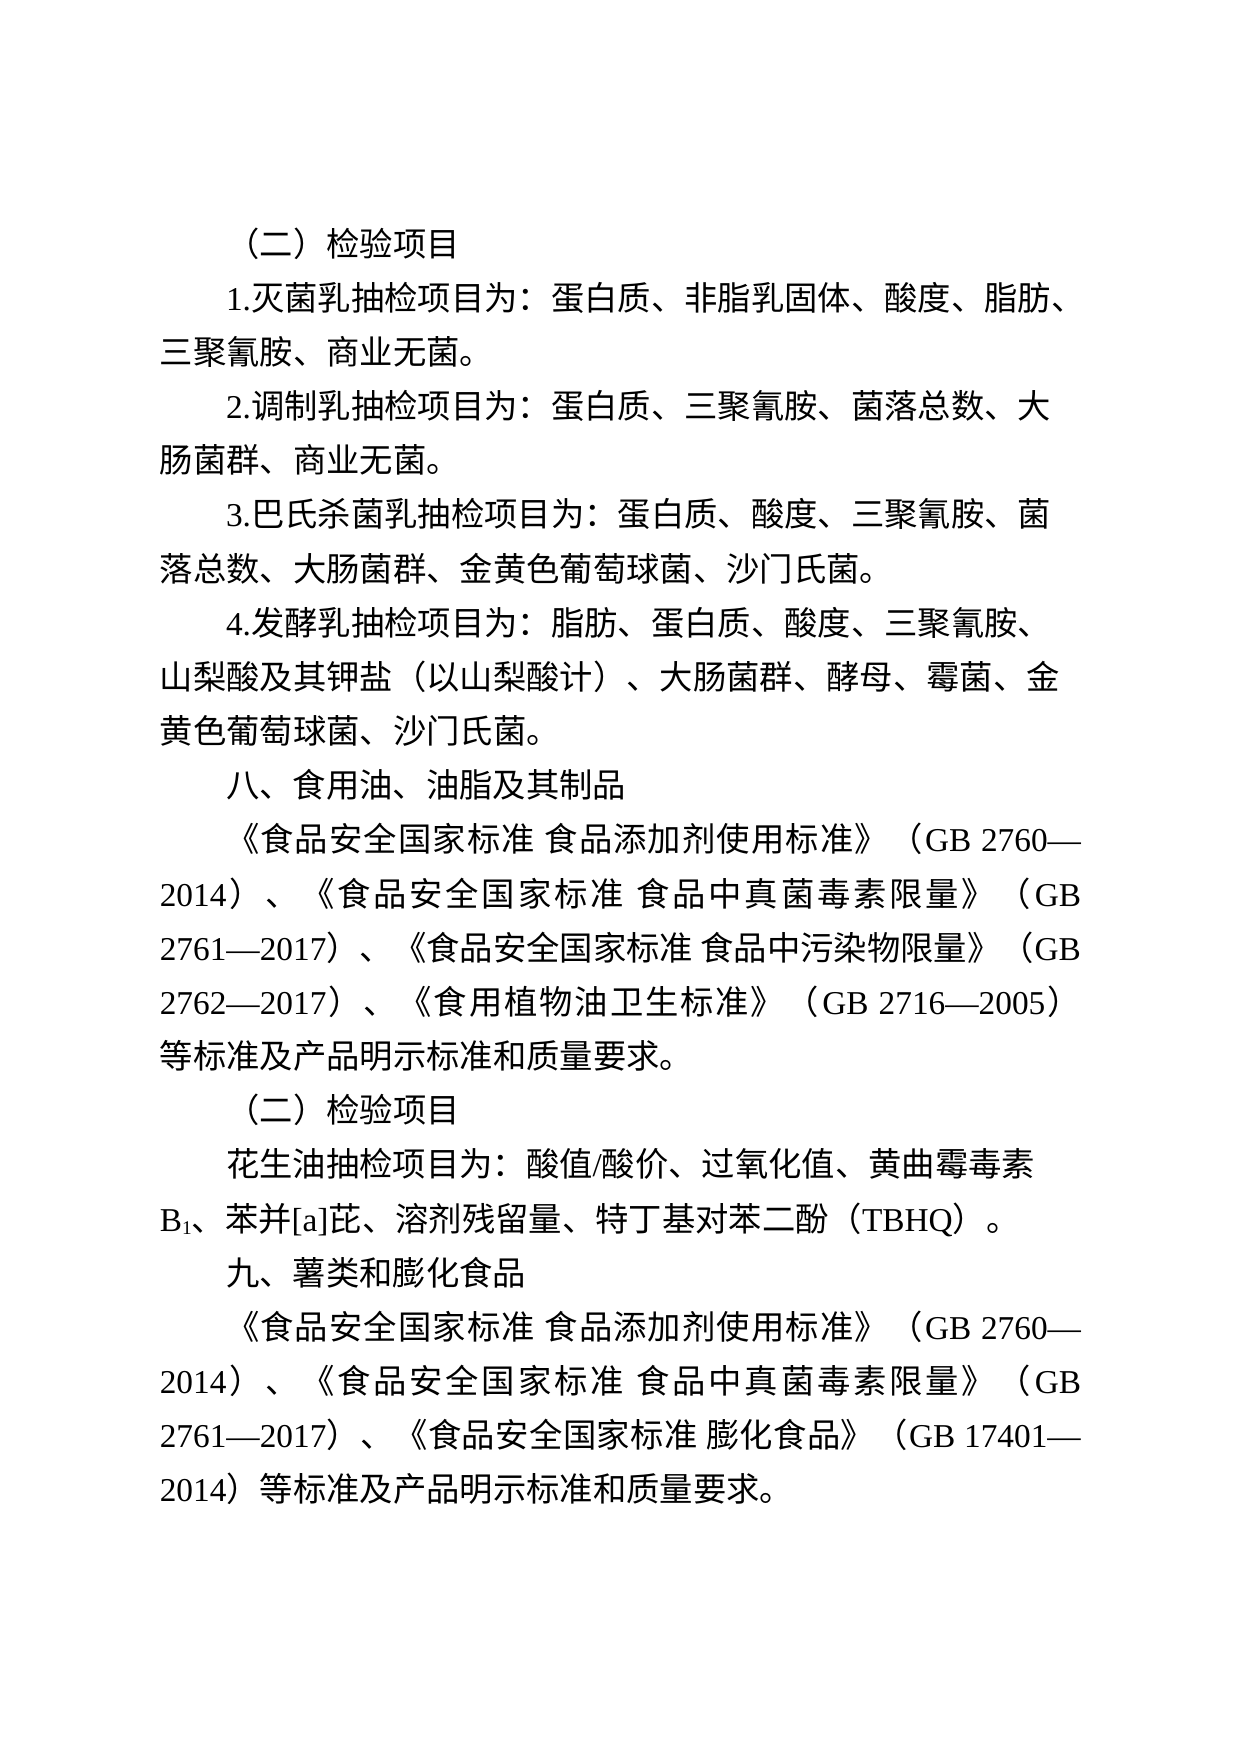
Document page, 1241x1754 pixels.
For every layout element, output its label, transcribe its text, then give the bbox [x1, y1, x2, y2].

text 《食品安全国家标准 食品添加剂使用标准》（GB 2760—2014）、《食品安全国家标准 食品中真菌毒素限量》（GB 2761—2017）、《食品安全国家标准 膨化食品》（GB 17401—2014）等标准及产品明示标准和质量要求。 [159, 1296, 1081, 1513]
text 八、食用油、油脂及其制品 [159, 754, 1081, 808]
text 九、薯类和膨化食品 [159, 1242, 1081, 1296]
text （二）检验项目 [159, 213, 1081, 267]
text 3.巴氏杀菌乳抽检项目为：蛋白质、酸度、三聚氰胺、菌落总数、大肠菌群、金黄色葡萄球菌、沙门氏菌。 [159, 483, 1081, 592]
text 1.灭菌乳抽检项目为：蛋白质、非脂乳固体、酸度、脂肪、三聚氰胺、商业无菌。 [159, 267, 1081, 375]
text 2.调制乳抽检项目为：蛋白质、三聚氰胺、菌落总数、大肠菌群、商业无菌。 [159, 375, 1081, 483]
text 4.发酵乳抽检项目为：脂肪、蛋白质、酸度、三聚氰胺、山梨酸及其钾盐（以山梨酸计）、大肠菌群、酵母、霉菌、金黄色葡萄球菌、沙门氏菌。 [159, 592, 1081, 754]
text 花生油抽检项目为：酸值/酸价、过氧化值、黄曲霉毒素B1、苯并[a]芘、溶剂残留量、特丁基对苯二酚（TBHQ）。 [159, 1133, 1081, 1242]
text （二）检验项目 [159, 1079, 1081, 1133]
text 《食品安全国家标准 食品添加剂使用标准》（GB 2760—2014）、《食品安全国家标准 食品中真菌毒素限量》（GB 2761—2017）、《食品安全国家标准 食品中污染物限量》（GB 2762—2017）、《食用植物油卫生标准》（GB 2716—2005）等标准及产品明示标准和质量要求。 [159, 808, 1081, 1079]
